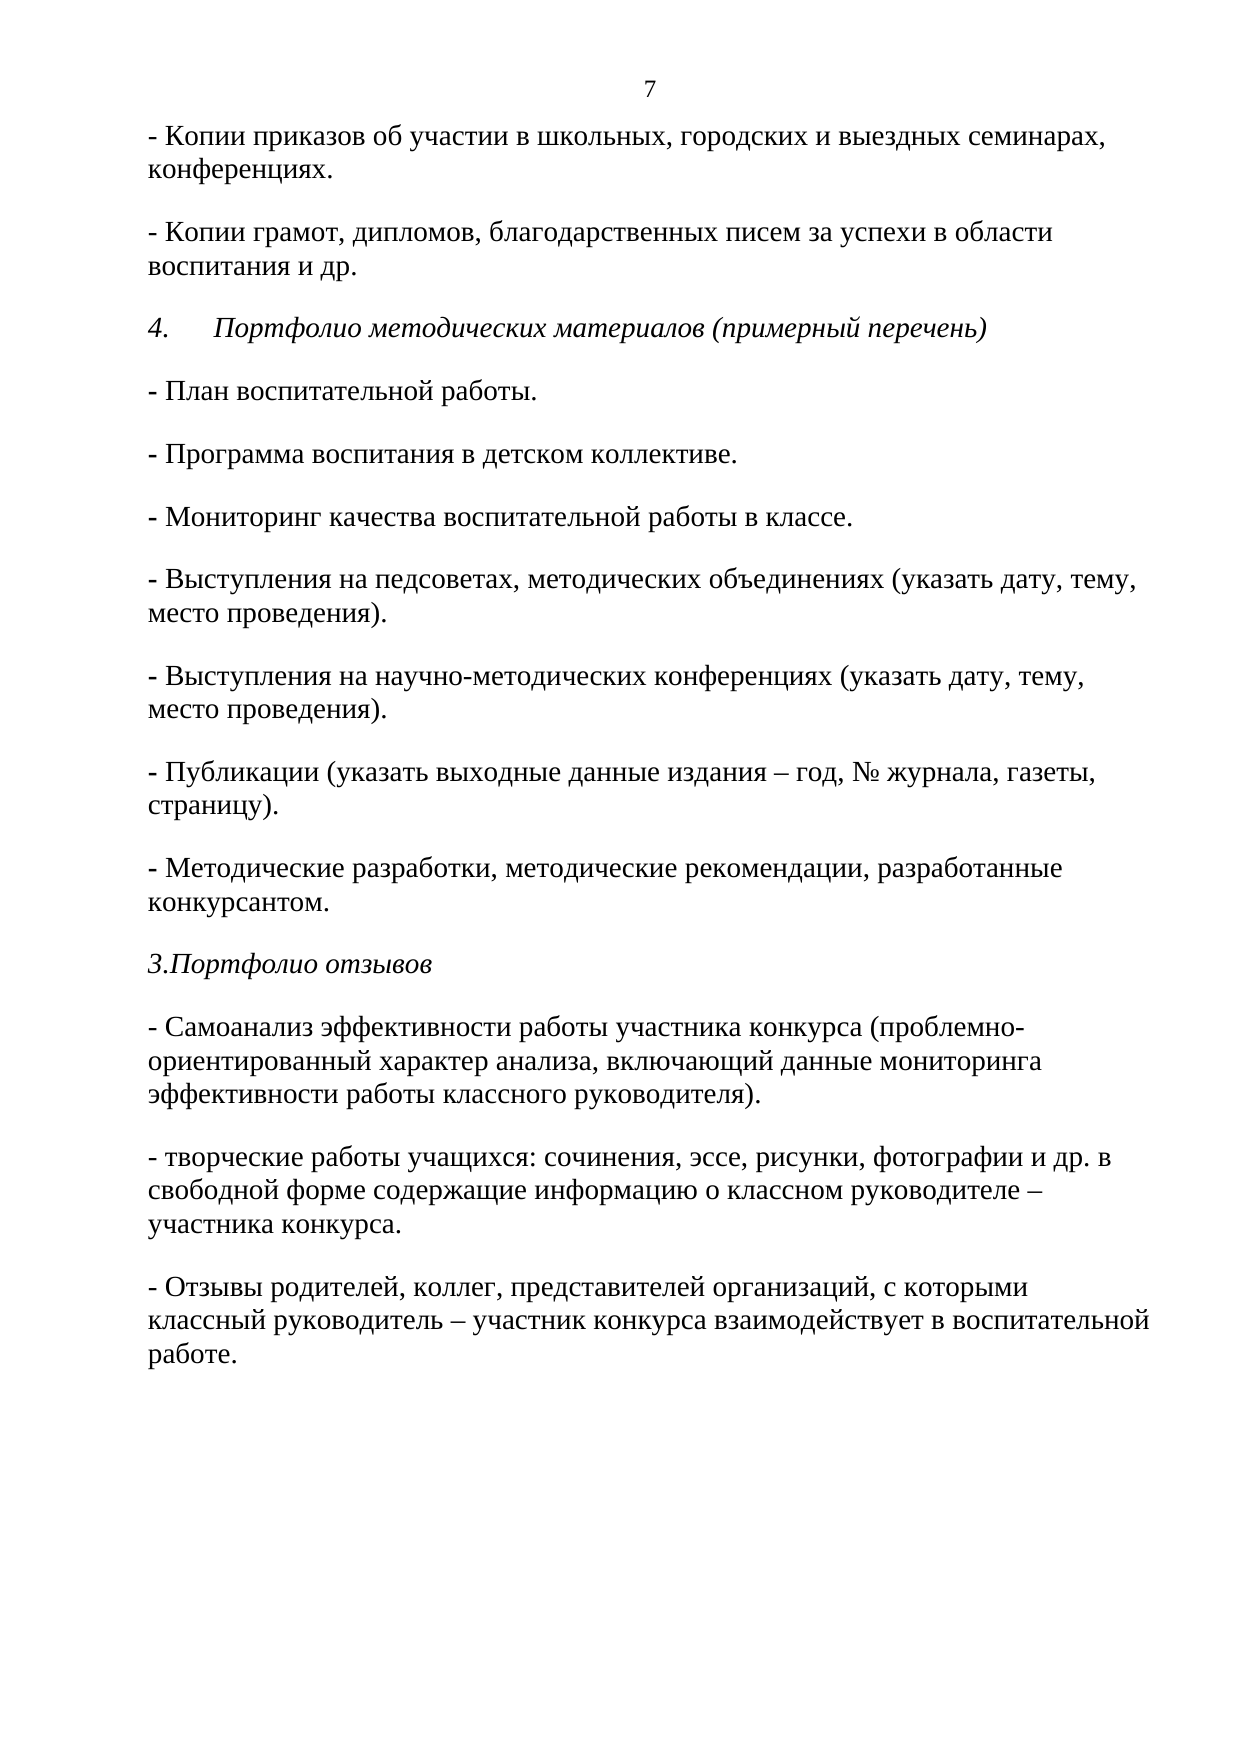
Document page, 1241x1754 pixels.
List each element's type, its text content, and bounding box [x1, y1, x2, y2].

text - Программа воспитания в детском коллективе. [148, 436, 1152, 469]
text - творческие работы учащихся: сочинения, эссе, рисунки, фотографии и др. в свободной форме содержащие информацию о классном руководителе – участника конкурса. [148, 1139, 1152, 1239]
text - Копии приказов об участии в школьных, городских и выездных семинарах, конференциях. [148, 118, 1152, 185]
text - Выступления на педсоветах, методических объединениях (указать дату, тему, место проведения). [148, 561, 1152, 628]
text - План воспитательной работы. [148, 373, 1152, 407]
text - Публикации (указать выходные данные издания – год, № журнала, газеты, страницу). [148, 754, 1152, 821]
text 3.Портфолио отзывов [148, 946, 1152, 980]
text - Мониторинг качества воспитательной работы в классе. [148, 499, 1152, 532]
text - Выступления на научно-методических конференциях (указать дату, тему, место проведения). [148, 658, 1152, 725]
text - Отзывы родителей, коллег, представителей организаций, с которыми классный руководитель – участник конкурса взаимодействует в воспитательной работе. [148, 1269, 1152, 1369]
text - Копии грамот, дипломов, благодарственных писем за успехи в области воспитания и др. [148, 214, 1152, 281]
text - Самоанализ эффективности работы участника конкурса (проблемно-ориентированный характер анализа, включающий данные мониторинга эффективности работы классного руководителя). [148, 1009, 1152, 1110]
text - Методические разработки, методические рекомендации, разработанные конкурсантом. [148, 850, 1152, 917]
text 4. Портфолио методических материалов (примерный перечень) [148, 311, 1152, 344]
